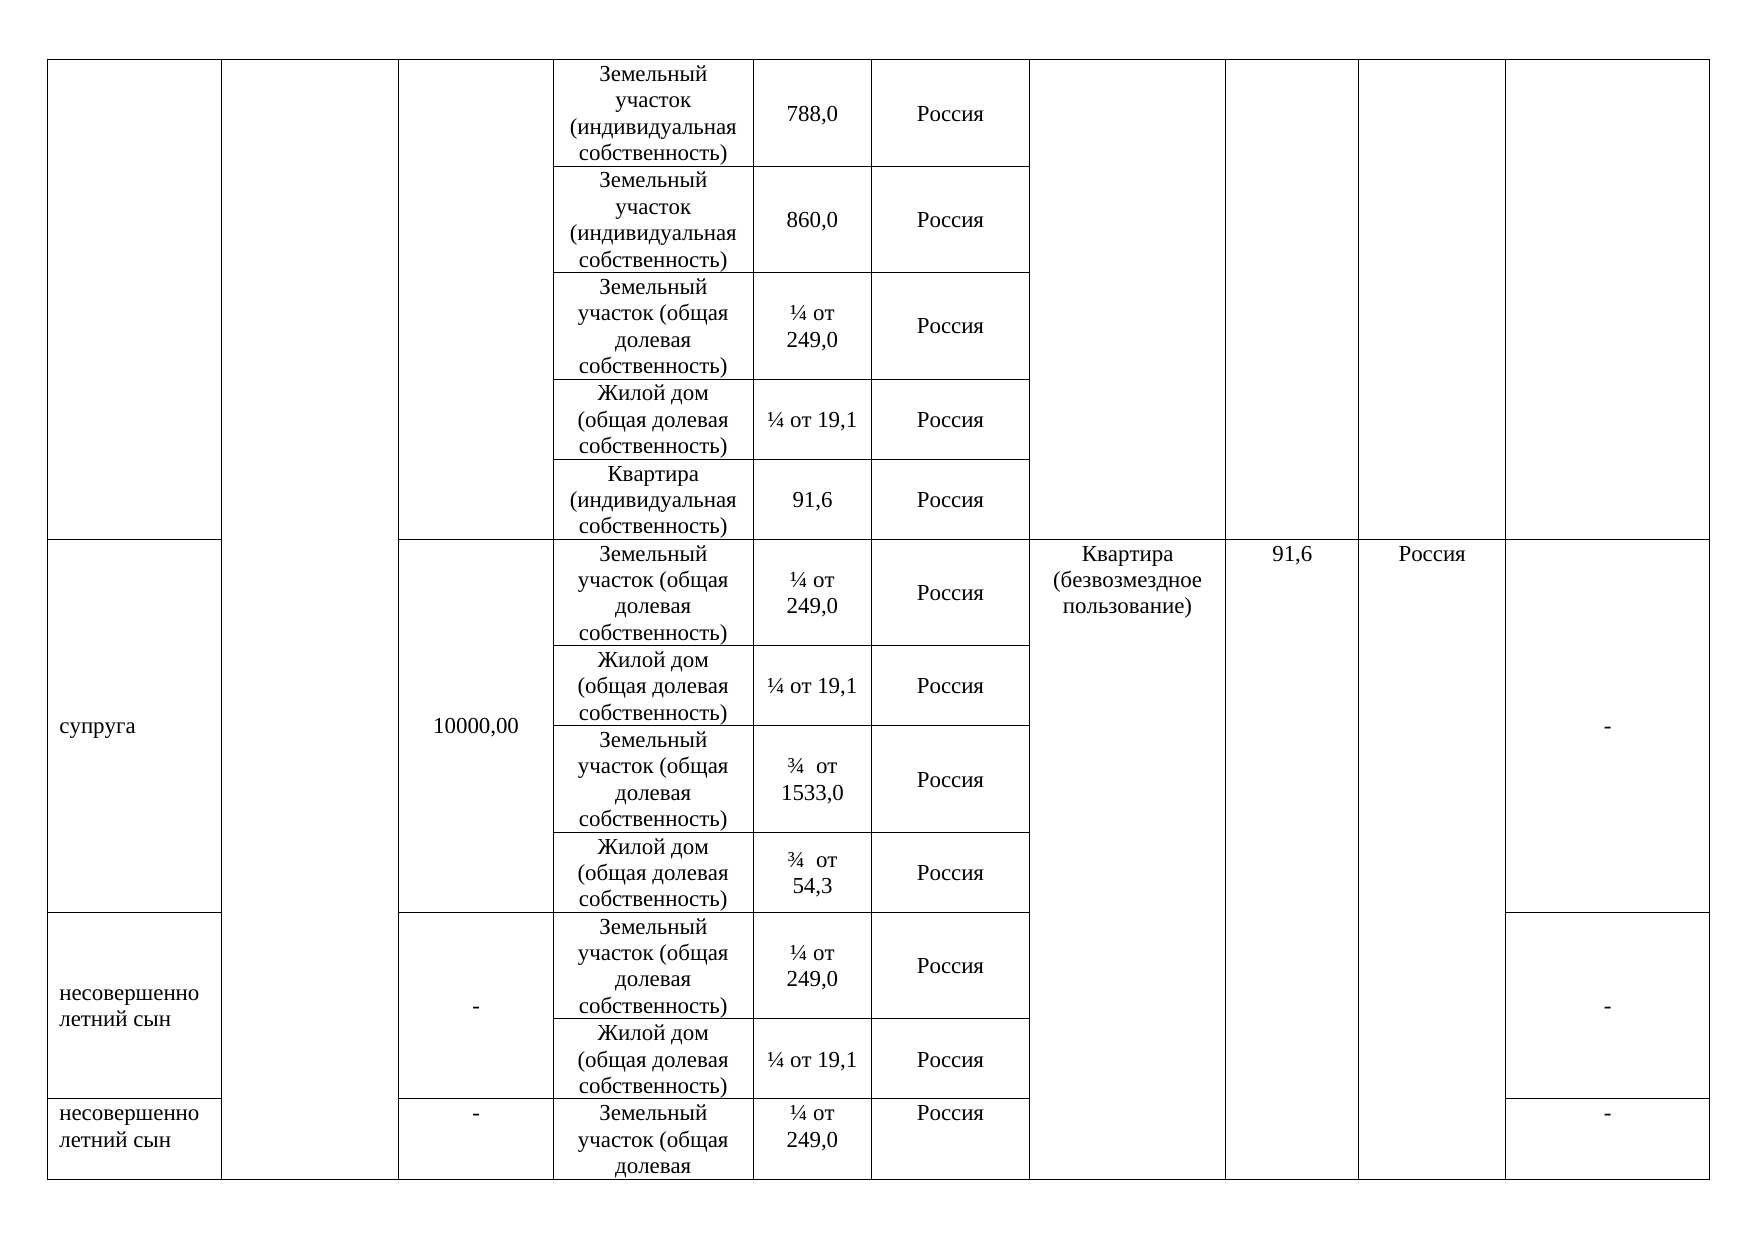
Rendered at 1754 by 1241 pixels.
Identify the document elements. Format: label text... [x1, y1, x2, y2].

table_cell Россия [872, 1099, 1029, 1178]
table_cell Россия [872, 380, 1029, 458]
table_cell Россия [872, 646, 1029, 725]
table_cell Жилой дом (общая долевая собственность) [554, 646, 753, 725]
table_cell 91,6 [754, 460, 871, 539]
table_cell 91,6 [1226, 540, 1358, 1178]
table_cell несовершеннолетний сын [48, 913, 221, 1098]
table_cell Жилой дом (общая долевая собственность) [554, 1019, 753, 1098]
table_cell - [1506, 913, 1709, 1098]
table_cell - [399, 1099, 553, 1178]
table_cell 860,0 [754, 167, 871, 272]
table_cell - [1506, 540, 1709, 912]
table_cell Россия [872, 273, 1029, 378]
table_cell Россия [872, 167, 1029, 272]
table_cell ¼ от 249,0 [754, 913, 871, 1018]
table_cell ¼ от 19,1 [754, 1019, 871, 1098]
table_cell ¼ от 249,0 [754, 273, 871, 378]
table_cell Жилой дом (общая долевая собственность) [554, 380, 753, 458]
table_cell - [1506, 1099, 1709, 1178]
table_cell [554, 1099, 753, 1178]
table_cell Квартира (индивидуальная собственность) [554, 460, 753, 539]
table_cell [554, 913, 753, 1018]
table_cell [48, 1099, 221, 1178]
table_cell Россия [872, 1019, 1029, 1098]
table_cell Россия [872, 540, 1029, 645]
table_cell - [399, 913, 553, 1098]
table_cell супруга [48, 540, 221, 912]
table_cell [554, 167, 753, 272]
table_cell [554, 60, 753, 166]
table_cell ¼ от 19,1 [754, 380, 871, 458]
table_cell Квартира (безвозмездное пользование) [1030, 540, 1225, 1178]
table_cell Россия [872, 460, 1029, 539]
table_cell Россия [1359, 540, 1505, 1178]
table_cell 788,0 [754, 60, 871, 166]
table_cell ¾ от 54,3 [754, 833, 871, 912]
table_cell Россия [872, 833, 1029, 912]
table_cell ¼ от 249,0 [754, 540, 871, 645]
table_cell Россия [872, 913, 1029, 1018]
table_cell Россия [872, 726, 1029, 832]
table_cell Жилой дом (общая долевая собственность) [554, 833, 753, 912]
table_cell Земельный участок (общая долевая собственность) [554, 273, 753, 378]
table_cell ¾ от 1533,0 [754, 726, 871, 832]
table_cell Земельный участок (общая долевая собственность) [554, 540, 753, 645]
table_cell ¼ от 19,1 [754, 646, 871, 725]
table_cell Земельный участок (общая долевая собственность) [554, 726, 753, 832]
table_cell ¼ от 249,0 [754, 1099, 871, 1178]
table_cell 10000,00 [399, 540, 553, 912]
table_cell Россия [872, 60, 1029, 166]
